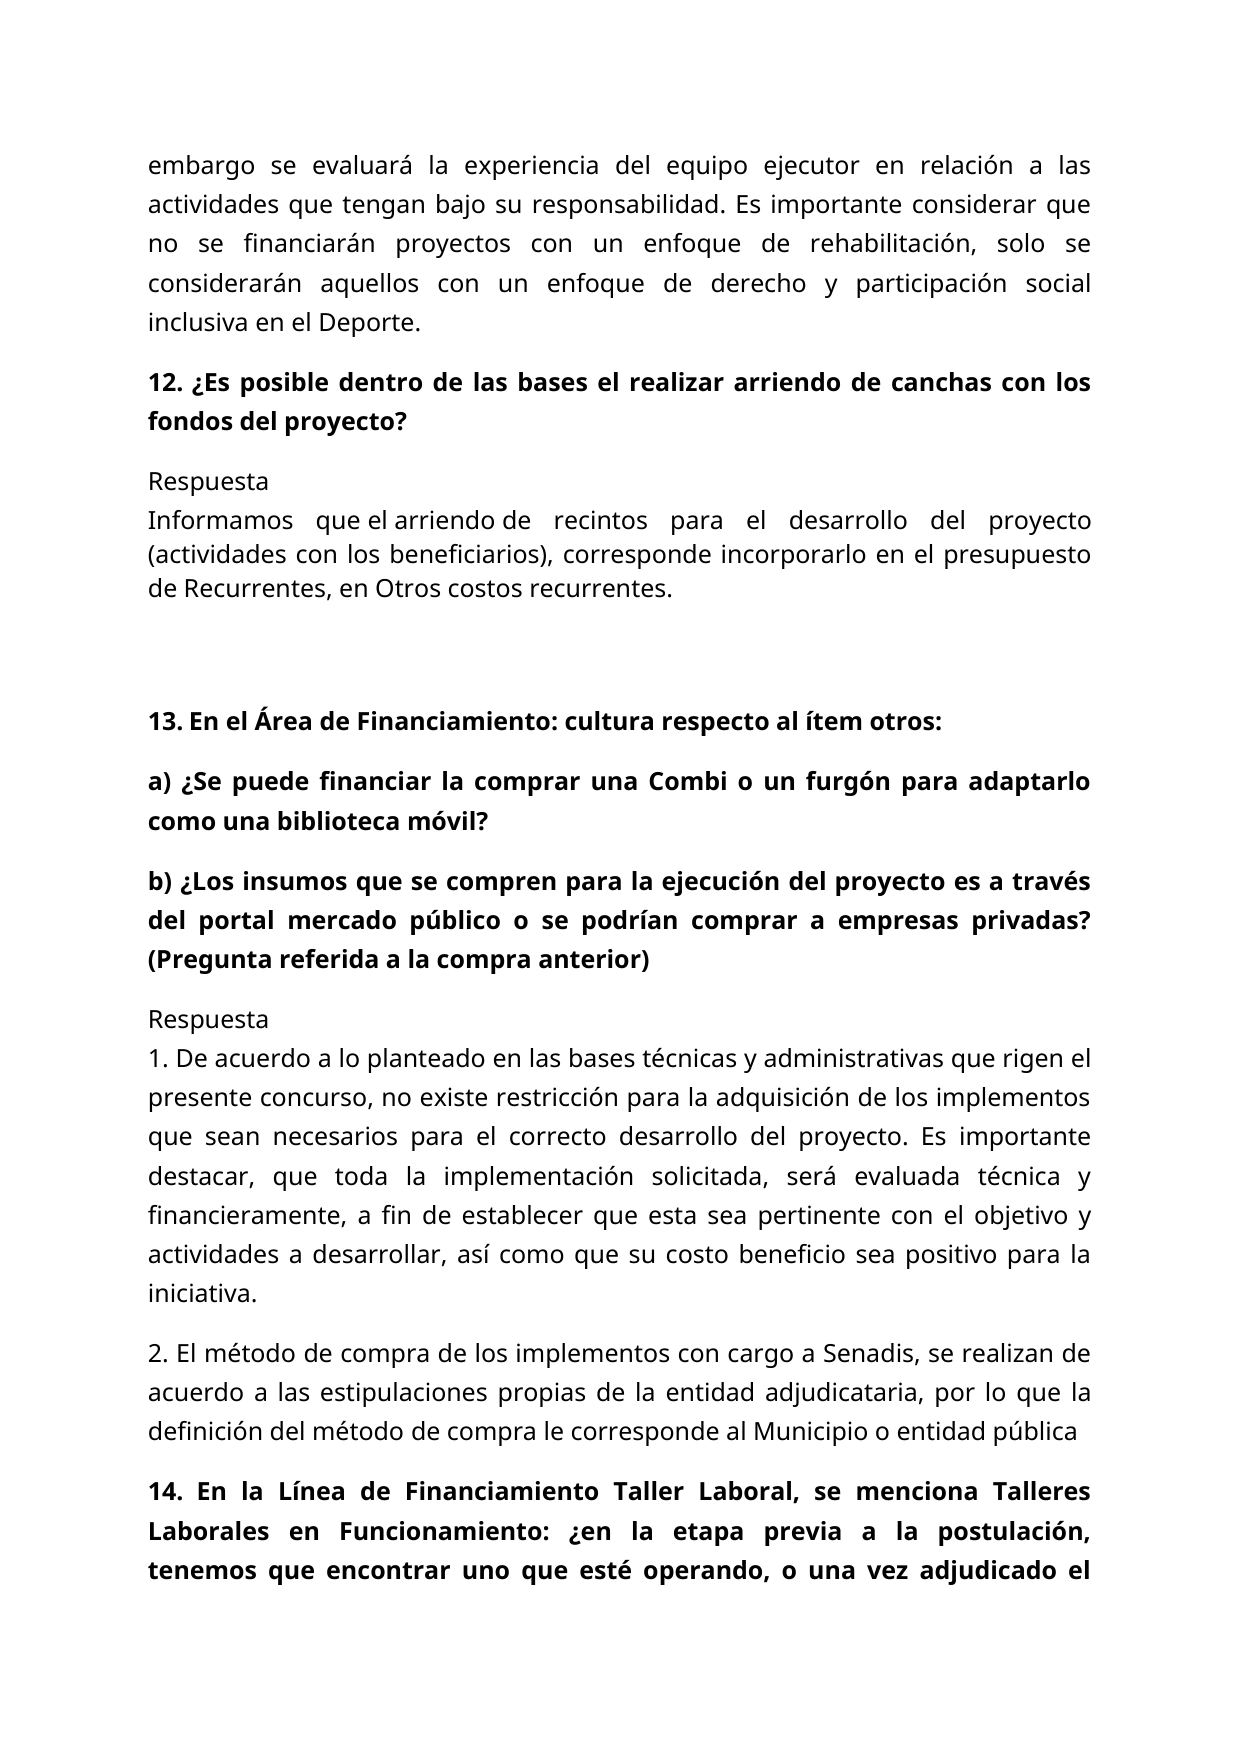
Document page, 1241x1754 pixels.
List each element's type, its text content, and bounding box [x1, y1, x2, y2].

text 1. De acuerdo a lo planteado en las bases técnicas y administrativas que rigen el presente concurso, no existe restricción para la adquisición de los implementos que sean necesarios para el correcto desarrollo del proyecto. Es importante destacar, que toda la implementación solicitada, será evaluada técnica y financieramente, a fin de establecer que esta sea pertinente con el objetivo y actividades a desarrollar, así como que su costo beneficio sea positivo para la iniciativa. [148, 1041, 1092, 1310]
text b) ¿Los insumos que se compren para la ejecución del proyecto es a través del portal mercado público o se podrían comprar a empresas privadas? (Pregunta referida a la compra anterior) [148, 863, 1092, 976]
text a) ¿Se puede financiar la comprar una Combi o un furgón para adaptarlo como una biblioteca móvil? [148, 764, 1092, 837]
text Informamos que el arriendo de recintos para el desarrollo del proyecto (actividades con los beneficiarios), corresponde incorporarlo en el presupuesto de Recurrentes, en Otros costos recurrentes. [148, 503, 1092, 605]
text Respuesta [148, 463, 1092, 498]
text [148, 148, 1092, 338]
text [148, 1474, 1092, 1586]
text 2. El método de compra de los implementos con cargo a Senadis, se realizan de acuerdo a las estipulaciones propias de la entidad adjudicataria, por lo que la definición del método de compra le corresponde al Municipio o entidad pública [148, 1336, 1092, 1448]
text 13. En el Área de Financiamiento: cultura respecto al ítem otros: [148, 704, 1092, 738]
text Respuesta [148, 1002, 1092, 1036]
text 12. ¿Es posible dentro de las bases el realizar arriendo de canchas con los fondos del proyecto? [148, 364, 1092, 438]
